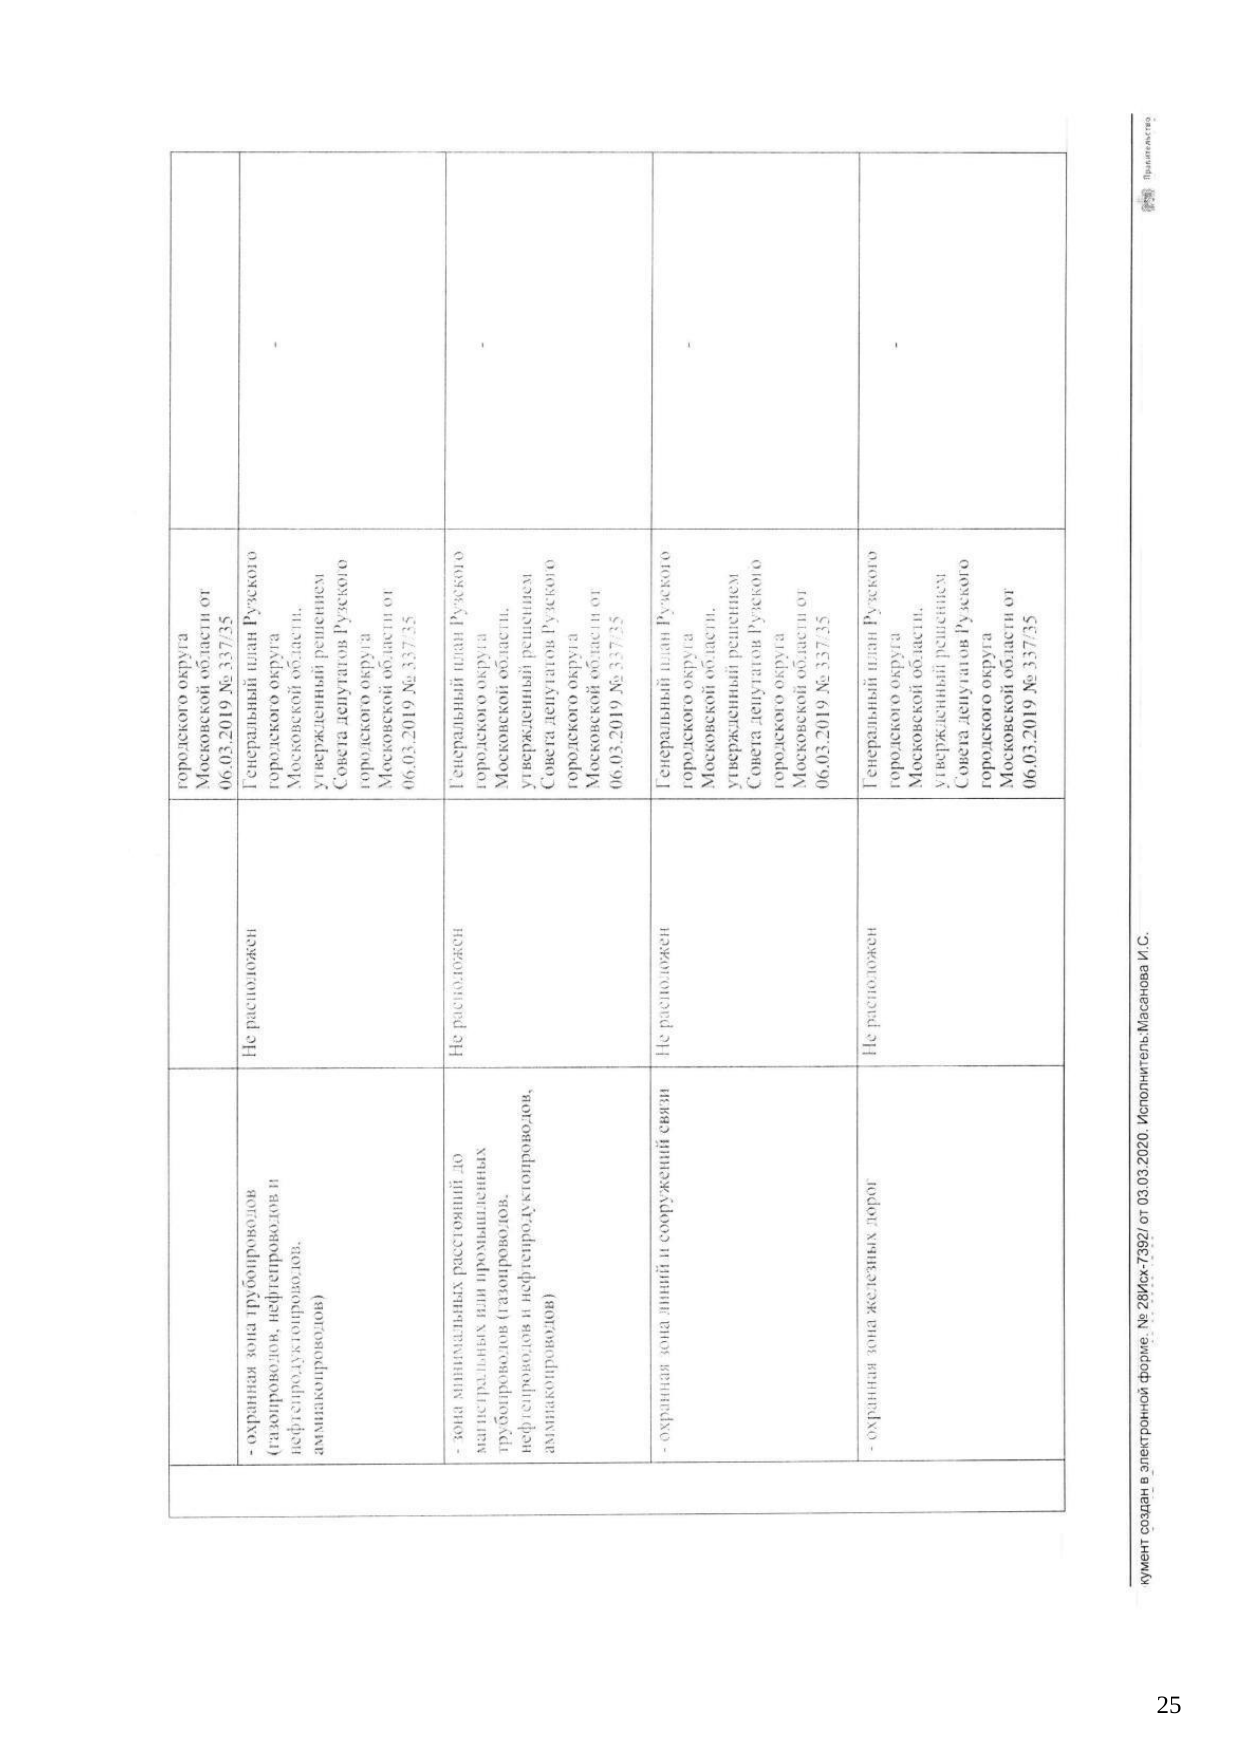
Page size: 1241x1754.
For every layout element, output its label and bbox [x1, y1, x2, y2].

picture [103, 88, 1181, 1620]
